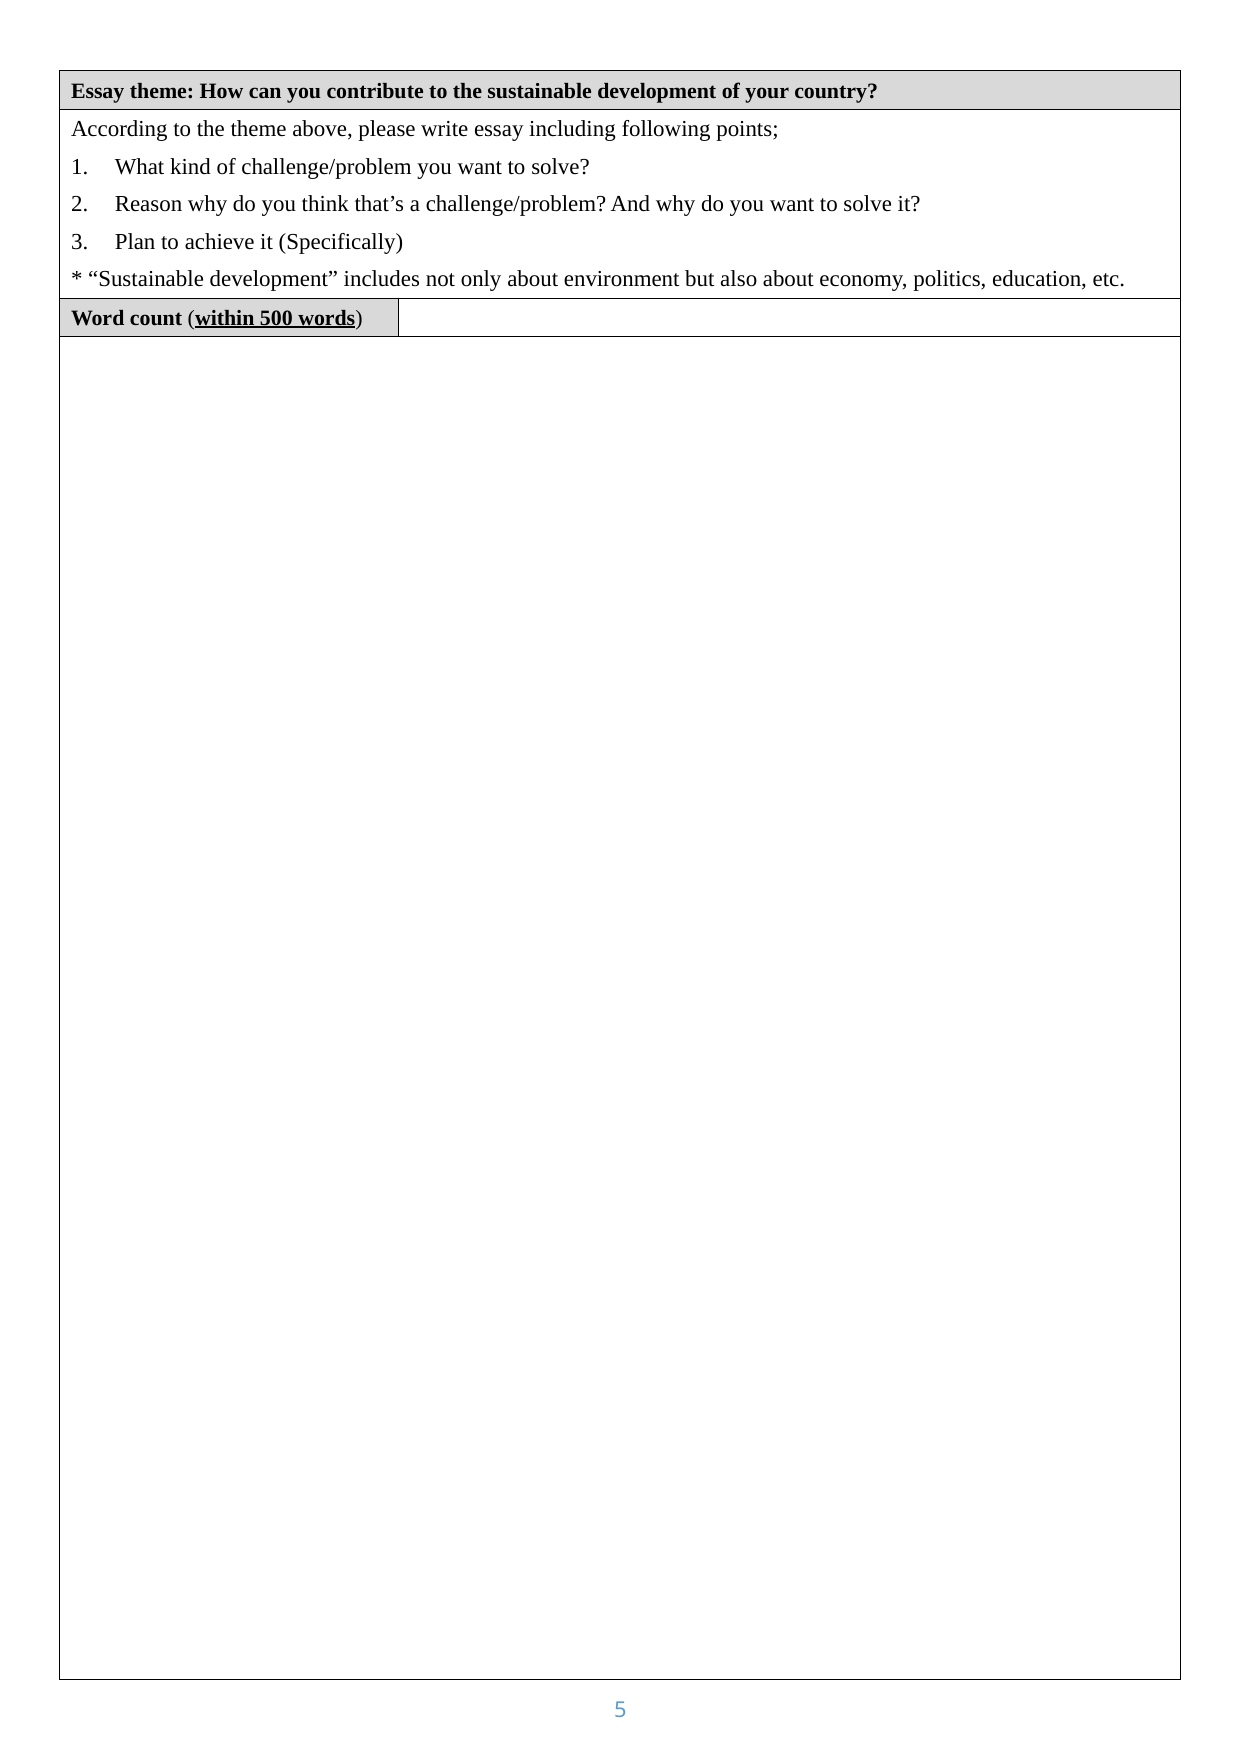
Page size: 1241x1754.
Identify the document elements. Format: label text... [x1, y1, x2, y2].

table_header Essay theme: How can you contribute to the sustainable development of your country? [60, 71, 1180, 109]
table_cell [60, 337, 1180, 1679]
table_cell [399, 299, 1180, 336]
table_cell According to the theme above, please write essay including following points; What kind of challenge/problem you want to solve? Reason why do you think that’s a challenge/problem? And why do you want to solve it? Plan to achieve it (Specifically) * “Sustainable development” includes not only about environment but also about economy, politics, education, etc. [60, 110, 1180, 297]
table_cell Word count (within 500 words) [60, 299, 398, 336]
